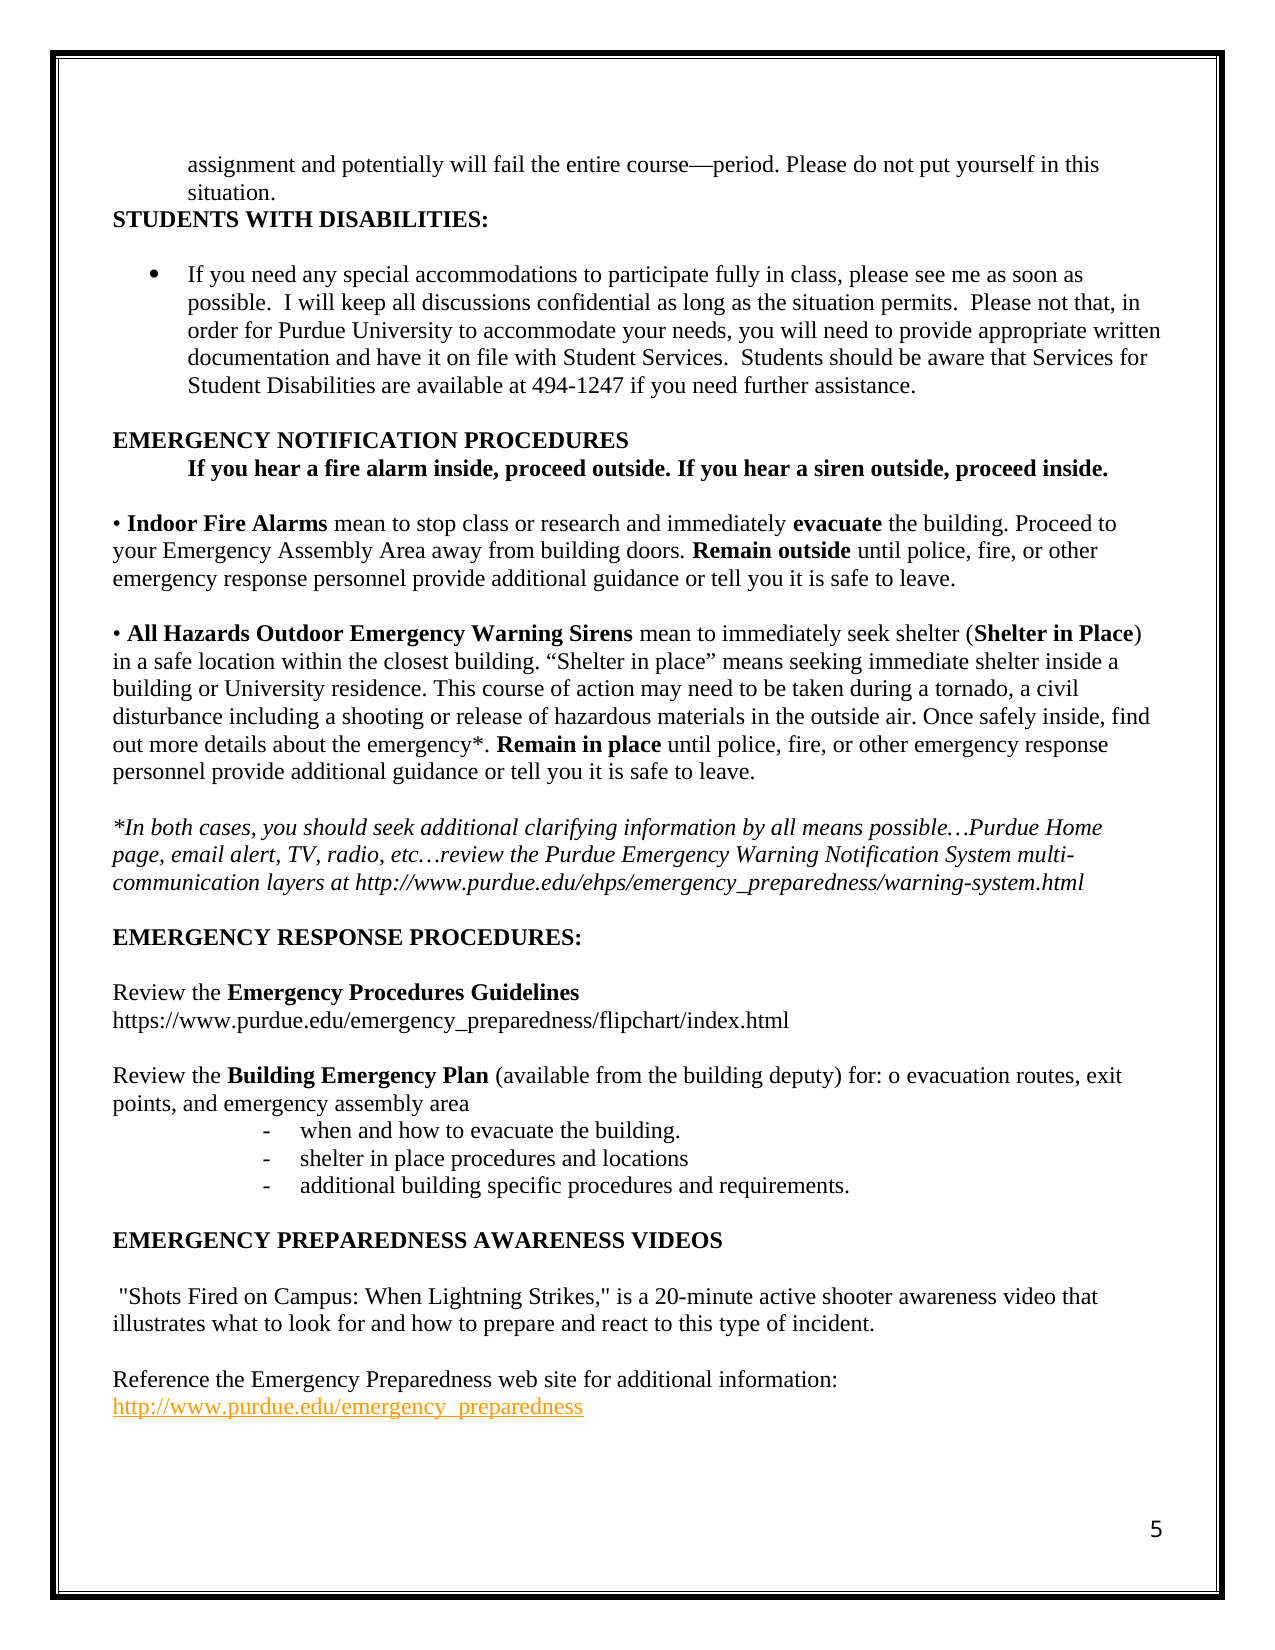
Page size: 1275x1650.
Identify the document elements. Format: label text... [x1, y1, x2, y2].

text • All Hazards Outdoor Emergency Warning Sirens mean to immediately seek shelter (Shelter in Place) in a safe location within the closest building. “Shelter in place” means seeking immediate shelter inside a building or University residence. This course of action may need to be taken during a tornado, a civil disturbance including a shooting or release of hazardous materials in the outside air. Once safely inside, find out more details about the emergency*. Remain in place until police, fire, or other emergency response personnel provide additional guidance or tell you it is safe to leave. [112, 619, 1162, 785]
text Reference the Emergency Preparedness web site for additional information: http://www.purdue.edu/emergency_preparedness [112, 1364, 1162, 1420]
list shelter in place procedures and locations [262, 1144, 1162, 1171]
text EMERGENCY RESPONSE PROCEDURES: [112, 923, 1162, 951]
list If you need any special accommodations to participate fully in class, please see me as soon as possible. I will keep all discussions confidential as long as the situation permits. Please not that, in order for Purdue University to accommodate your needs, you will need to provide appropriate written documentation and have it on file with Student Services. Students should be aware that Services for Student Disabilities are available at 494-1247 if you need further assistance. [150, 260, 1162, 398]
text • Indoor Fire Alarms mean to stop class or research and immediately evacuate the building. Proceed to your Emergency Assembly Area away from building doors. Remain outside until police, fire, or other emergency response personnel provide additional guidance or tell you it is safe to leave. [112, 509, 1162, 592]
text If you hear a fire alarm inside, proceed outside. If you hear a siren outside, proceed inside. [112, 454, 1162, 481]
text EMERGENCY NOTIFICATION PROCEDURES [112, 426, 1162, 454]
text Review the Emergency Procedures Guidelines https://www.purdue.edu/emergency_preparedness/flipchart/index.html [112, 978, 1162, 1033]
list when and how to evacuate the building. [262, 1116, 1162, 1144]
text "Shots Fired on Campus: When Lightning Strikes," is a 20-minute active shooter awareness video that illustrates what to look for and how to prepare and react to this type of incident. [112, 1282, 1162, 1337]
text Review the Building Emergency Plan (available from the building deputy) for: o evacuation routes, exit points, and emergency assembly area [112, 1061, 1162, 1116]
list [150, 150, 1162, 205]
text STUDENTS WITH DISABILITIES: [112, 205, 1162, 233]
list additional building specific procedures and requirements. [262, 1171, 1162, 1199]
text *In both cases, you should seek additional clarifying information by all means possible…Purdue Home page, email alert, TV, radio, etc…review the Purdue Emergency Warning Notification System multi-communication layers at http://www.purdue.edu/ehps/emergency_preparedness/warning-system.html [112, 812, 1162, 895]
text EMERGENCY PREPAREDNESS AWARENESS VIDEOS [112, 1227, 1162, 1254]
